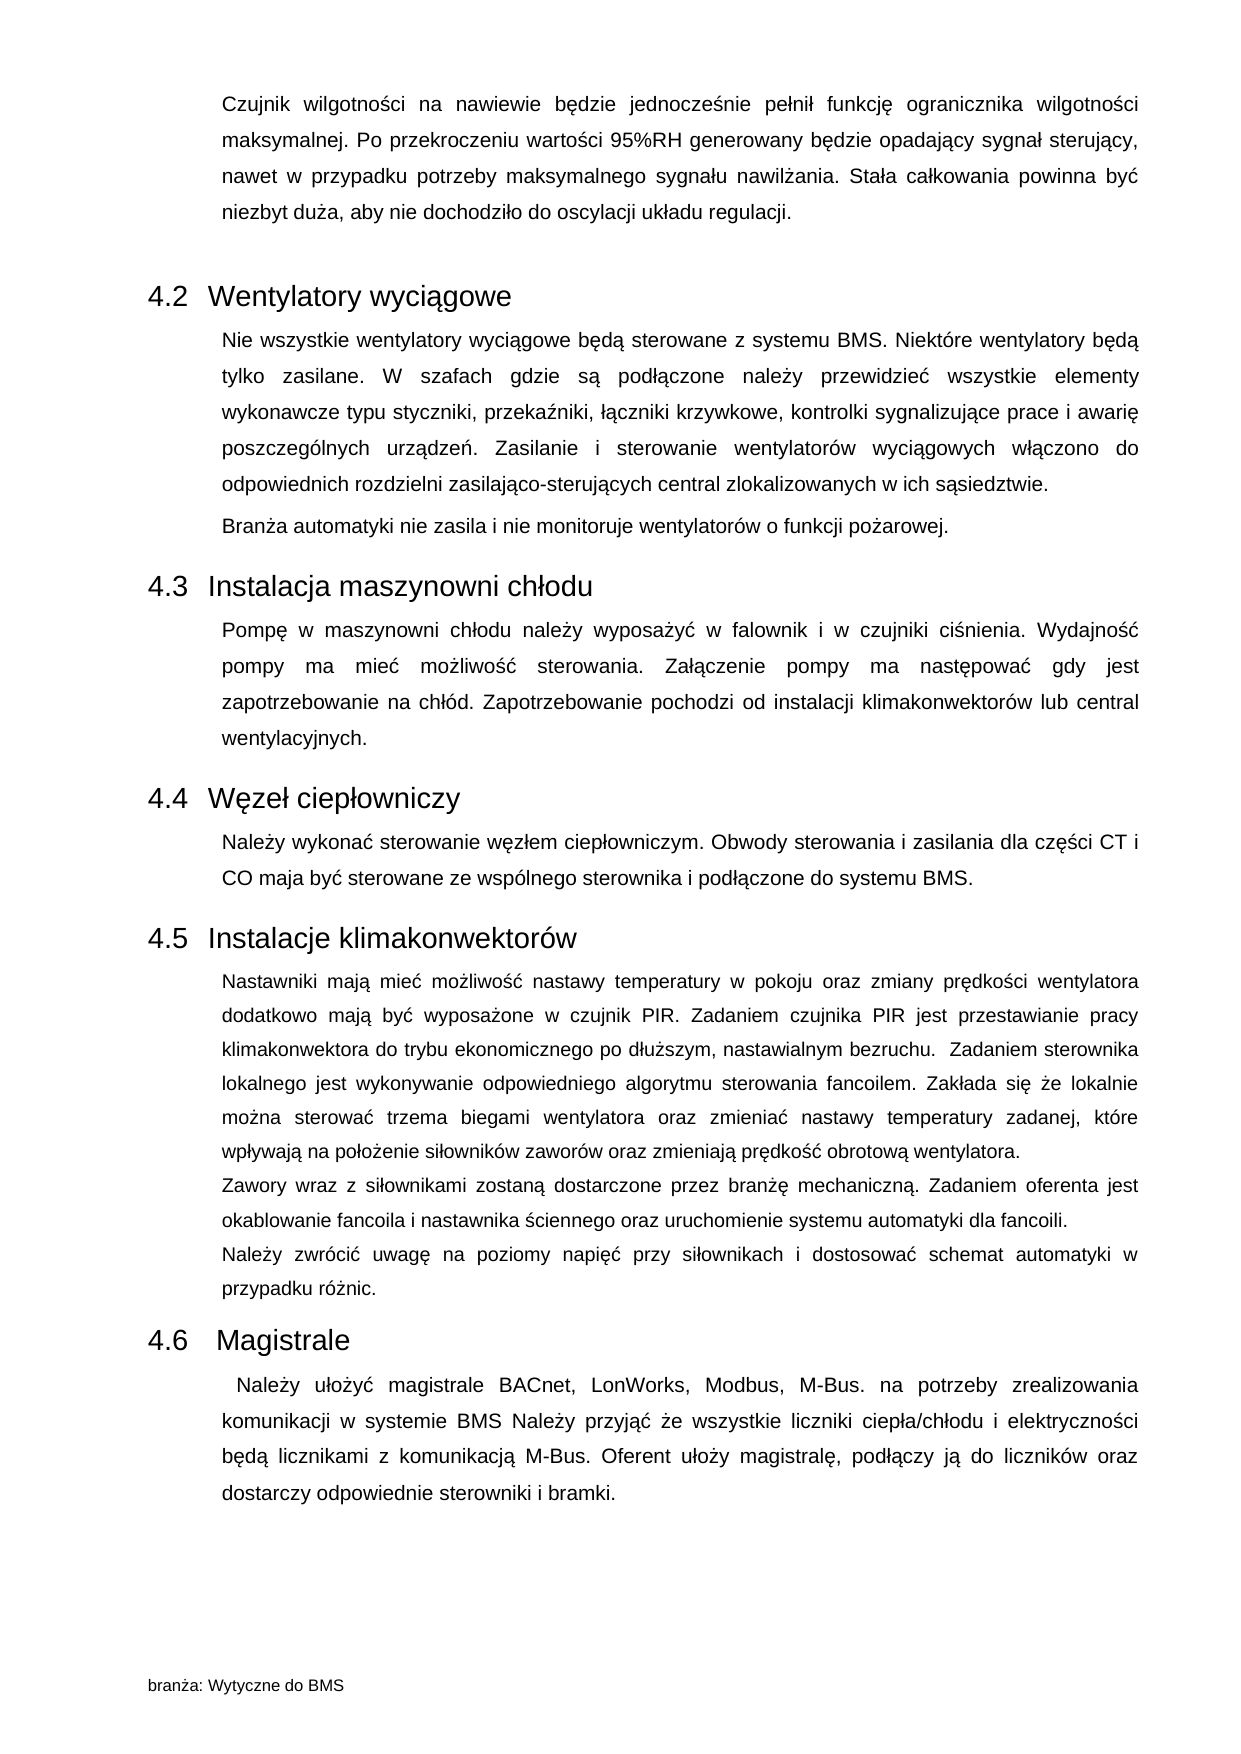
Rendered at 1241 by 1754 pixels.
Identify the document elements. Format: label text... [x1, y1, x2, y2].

text Należy zwrócić uwagę na poziomy napięć przy siłownikach i dostosować schemat automatyki w przypadku różnic. [222, 1242, 1140, 1299]
text Pompę w maszynowni chłodu należy wyposażyć w falownik i w czujniki ciśnienia. Wydajność pompy ma mieć możliwość sterowania. Załączenie pompy ma następować gdy jest zapotrzebowanie na chłód. Zapotrzebowanie pochodzi od instalacji klimakonwektorów lub central wentylacyjnych. [222, 618, 1140, 750]
text Nie wszystkie wentylatory wyciągowe będą sterowane z systemu BMS. Niektóre wentylatory będą tylko zasilane. W szafach gdzie są podłączone należy przewidzieć wszystkie elementy wykonawcze typu styczniki, przekaźniki, łączniki krzywkowe, kontrolki sygnalizujące prace i awarię poszczególnych urządzeń. Zasilanie i sterowanie wentylatorów wyciągowych włączono do odpowiednich rozdzielni zasilająco-sterujących central zlokalizowanych w ich sąsiedztwie. [222, 328, 1140, 496]
text Należy ułożyć magistrale BACnet, LonWorks, Modbus, M-Bus. na potrzeby zrealizowania komunikacji w systemie BMS Należy przyjąć że wszystkie liczniki ciepła/chłodu i elektryczności będą licznikami z komunikacją M-Bus. Oferent ułoży magistralę, podłączy ją do liczników oraz dostarczy odpowiednie sterowniki i bramki. [222, 1372, 1140, 1504]
text Zawory wraz z siłownikami zostaną dostarczone przez branżę mechaniczną. Zadaniem oferenta jest okablowanie fancoila i nastawnika ściennego oraz uruchomienie systemu automatyki dla fancoili. [222, 1174, 1140, 1231]
text Należy wykonać sterowanie węzłem ciepłowniczym. Obwody sterowania i zasilania dla części CT i CO maja być sterowane ze wspólnego sterownika i podłączone do systemu BMS. [222, 830, 1140, 890]
subtitle Wentylatory wyciągowe [148, 279, 1140, 312]
text Nastawniki mają mieć możliwość nastawy temperatury w pokoju oraz zmiany prędkości wentylatora dodatkowo mają być wyposażone w czujnik PIR. Zadaniem czujnika PIR jest przestawianie pracy klimakonwektora do trybu ekonomicznego po dłuższym, nastawialnym bezruchu. Zadaniem sterownika lokalnego jest wykonywanie odpowiedniego algorytmu sterowania fancoilem. Zakłada się że lokalnie można sterować trzema biegami wentylatora oraz zmieniać nastawy temperatury zadanej, które wpływają na położenie siłowników zaworów oraz zmieniają prędkość obrotową wentylatora. [222, 970, 1140, 1163]
text Czujnik wilgotności na nawiewie będzie jednocześnie pełnił funkcję ogranicznika wilgotności maksymalnej. Po przekroczeniu wartości 95%RH generowany będzie opadający sygnał sterujący, nawet w przypadku potrzeby maksymalnego sygnału nawilżania. Stała całkowania powinna być niezbyt duża, aby nie dochodziło do oscylacji układu regulacji. [222, 92, 1140, 224]
subtitle Magistrale [148, 1323, 1140, 1357]
subtitle Węzeł ciepłowniczy [148, 781, 1140, 814]
subtitle Instalacja maszynowni chłodu [148, 569, 1140, 602]
text Branża automatyki nie zasila i nie monitoruje wentylatorów o funkcji pożarowej. [222, 514, 1140, 538]
subtitle Instalacje klimakonwektorów [148, 921, 1140, 954]
